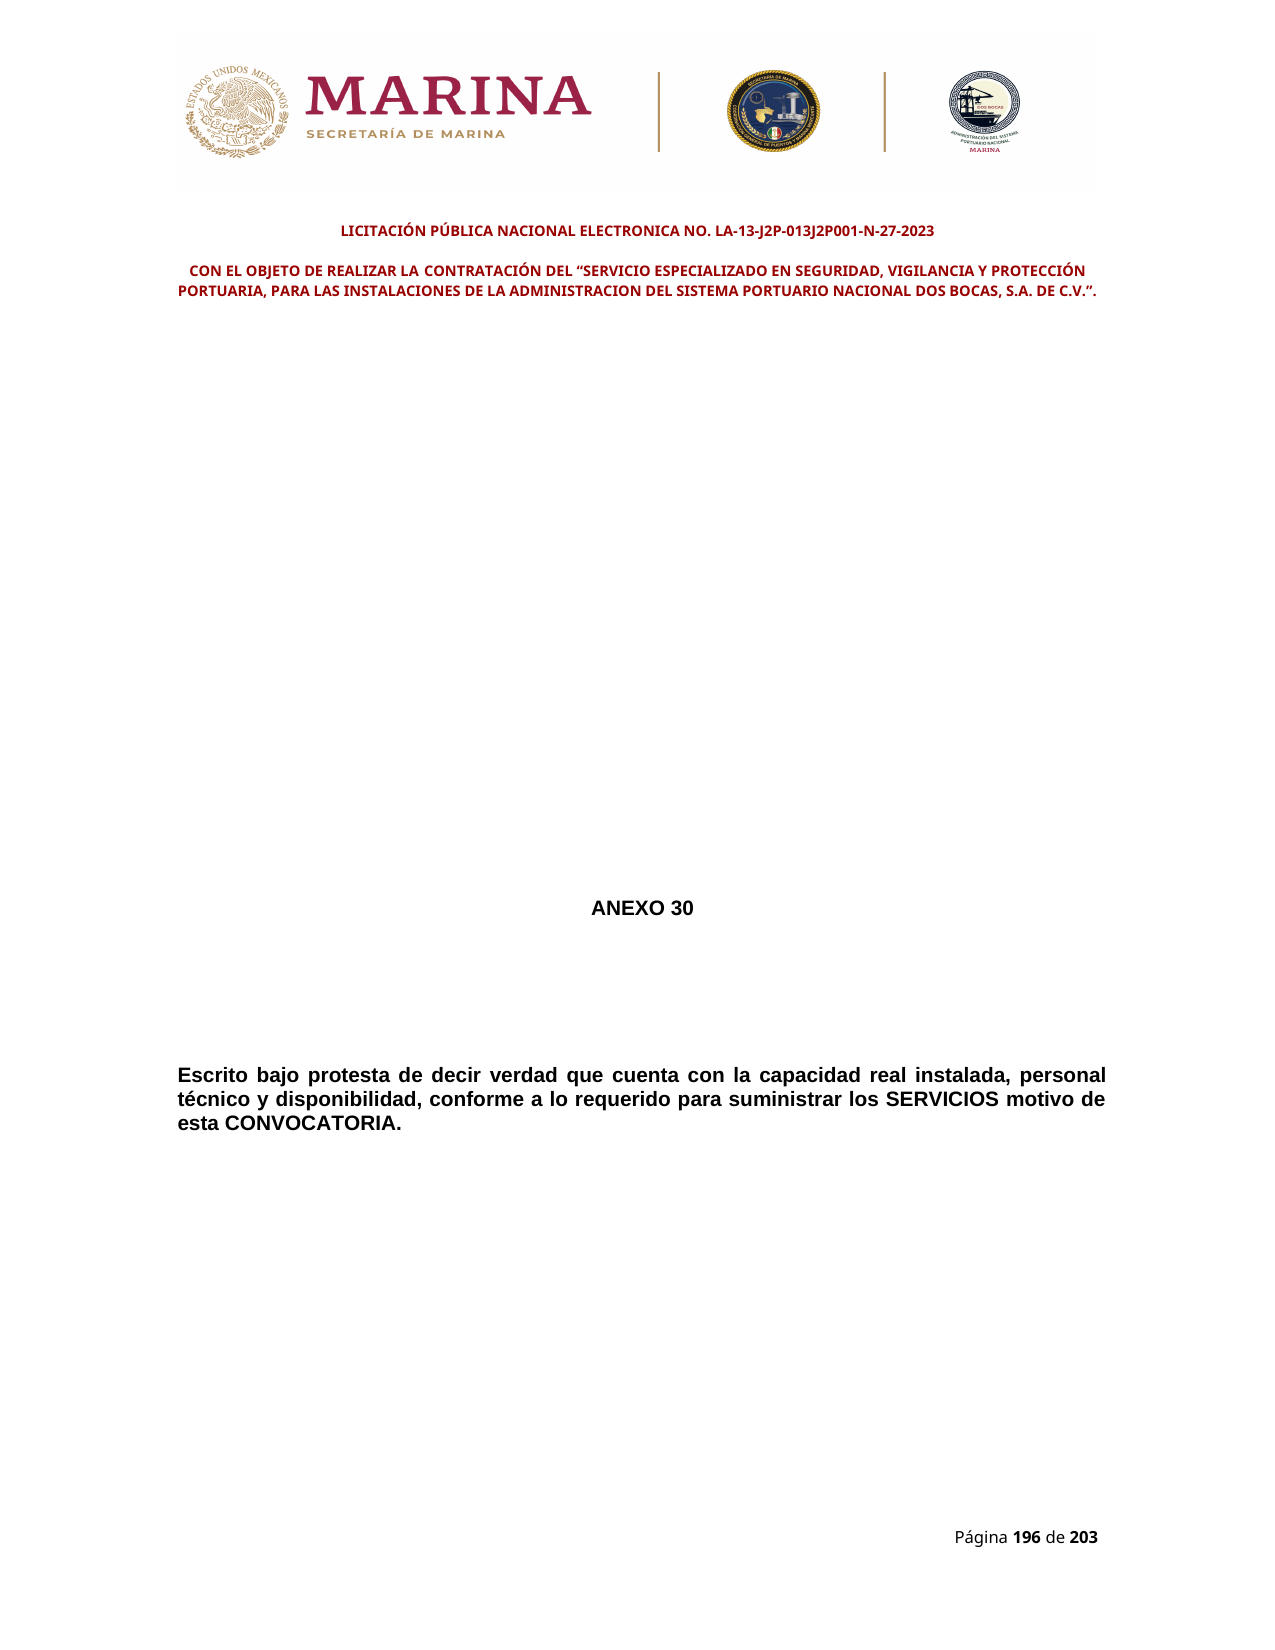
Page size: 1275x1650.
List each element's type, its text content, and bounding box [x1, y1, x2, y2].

text ANEXO 30 [177, 896, 1107, 919]
text Escrito bajo protesta de decir verdad que cuenta con la capacidad real instalada, personal técnico y disponibilidad, conforme a lo requerido para suministrar los SERVICIOS motivo de esta CONVOCATORIA. [177, 1063, 1107, 1135]
picture [175, 31, 1098, 195]
